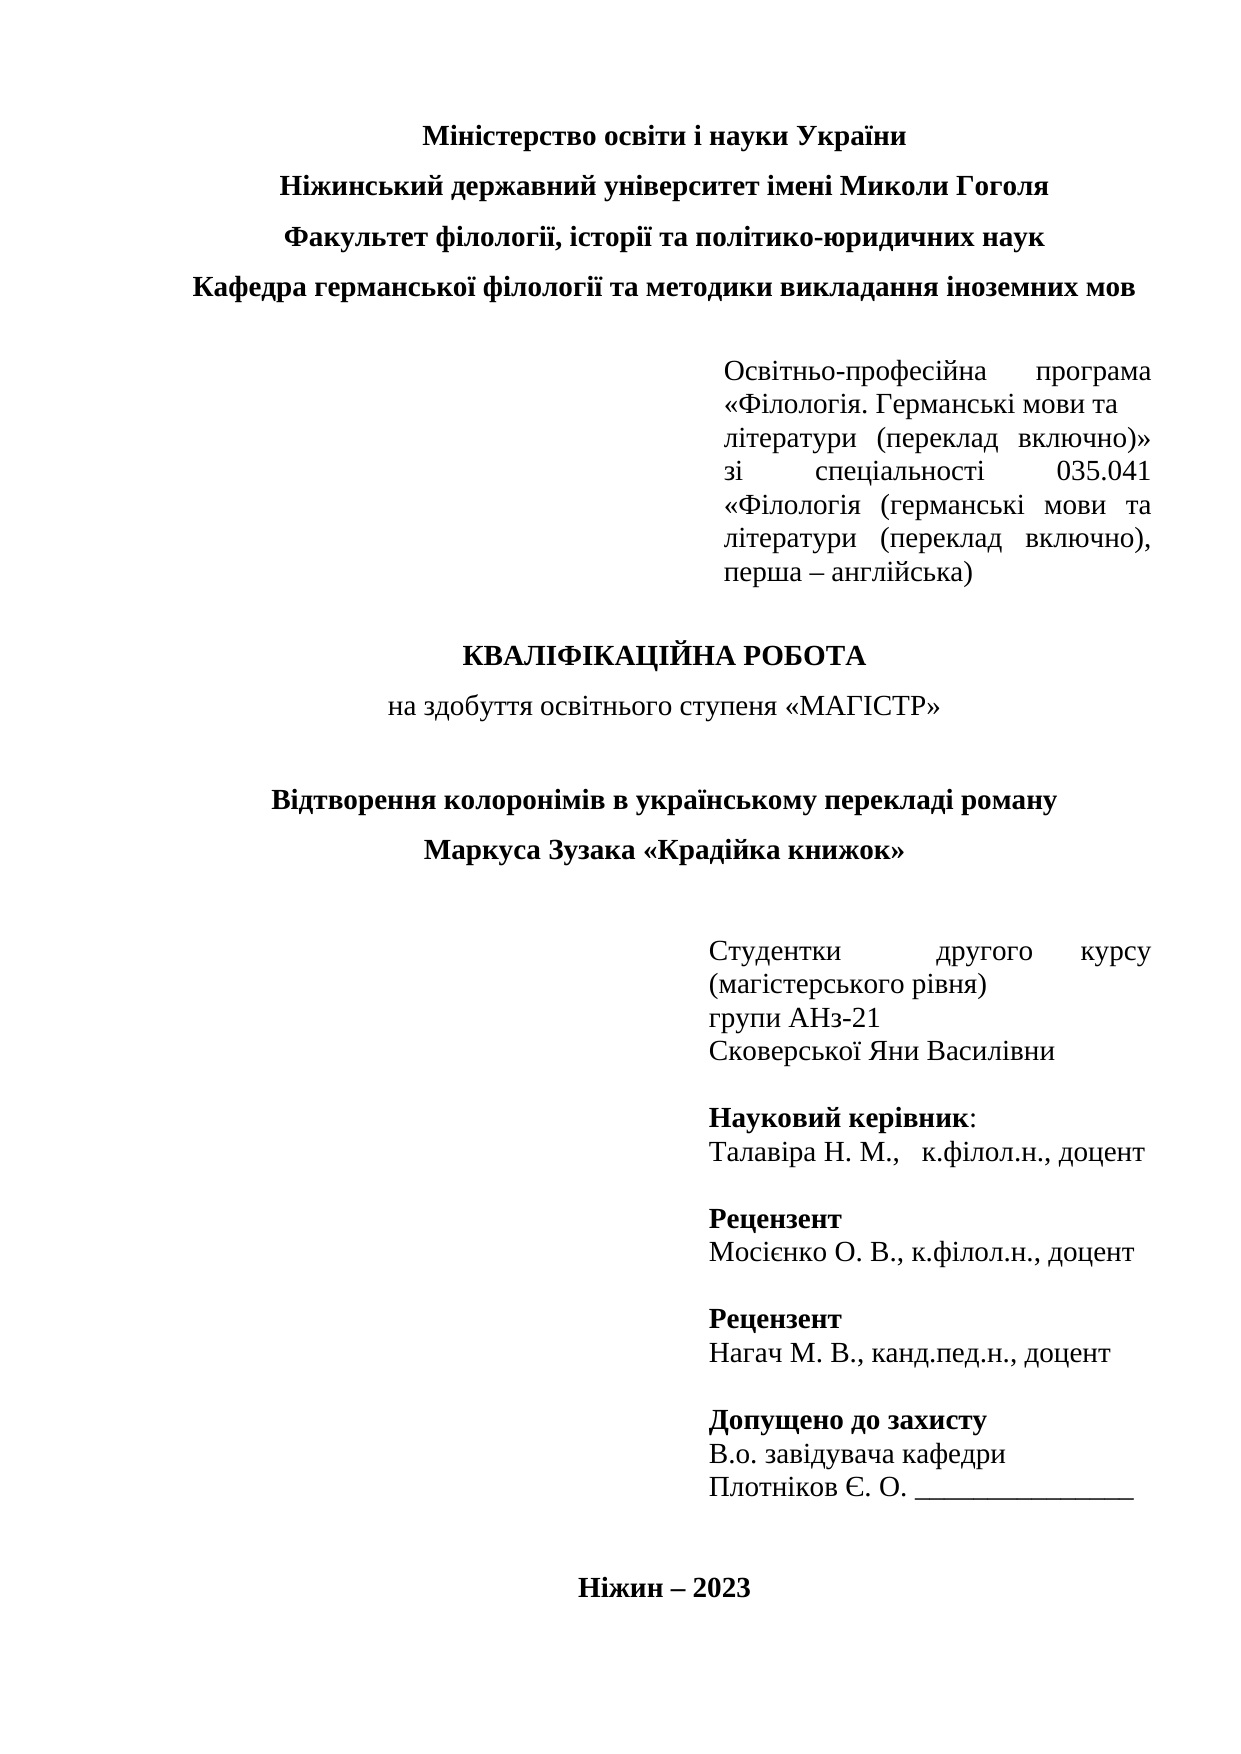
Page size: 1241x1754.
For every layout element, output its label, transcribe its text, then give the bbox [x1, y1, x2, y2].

text Маркуса Зузака «Крадійка книжок» [177, 832, 1152, 866]
text Відтворення колоронімів в українському перекладі роману [177, 782, 1152, 815]
text Рецензент [709, 1302, 1152, 1335]
text Талавіра Н. М., к.філол.н., доцент [709, 1134, 1152, 1167]
text Плотніков Є. О. _______________ [709, 1469, 1152, 1503]
text Сковерської Яни Василівни [709, 1033, 1152, 1067]
text Науковий керівник: [709, 1100, 1152, 1134]
text Студентки другого курсу (магістерського рівня) [709, 933, 1152, 1000]
text Ніжин – 2023 [177, 1570, 1152, 1603]
text Нагач М. В., канд.пед.н., доцент [709, 1335, 1152, 1369]
text Допущено до захисту [709, 1402, 1152, 1436]
text Міністерство освіти і науки України [177, 118, 1152, 152]
text КВАЛІФІКАЦІЙНА РОБОТА [177, 638, 1152, 672]
text Ніжинський державний університет імені Миколи Гоголя [177, 168, 1152, 202]
text В.о. завідувача кафедри [709, 1436, 1152, 1469]
text групи АНз-21 [709, 1000, 1152, 1033]
text Освітньо-професійна програма «Філологія. Германські мови та [723, 353, 1152, 420]
text на здобуття освітнього ступеня «МАГІСТР» [177, 688, 1152, 722]
text Кафедра германської філології та методики викладання іноземних мов [177, 269, 1152, 303]
text Рецензент [709, 1201, 1152, 1234]
text Мосієнко О. В., к.філол.н., доцент [709, 1234, 1152, 1268]
text Факультет філології, історії та політико-юридичних наук [177, 219, 1152, 252]
text літератури (переклад включно)» зі спеціальності 035.041 «Філологія (германські мови та літератури (переклад включно), перша – англійська) [723, 420, 1152, 588]
